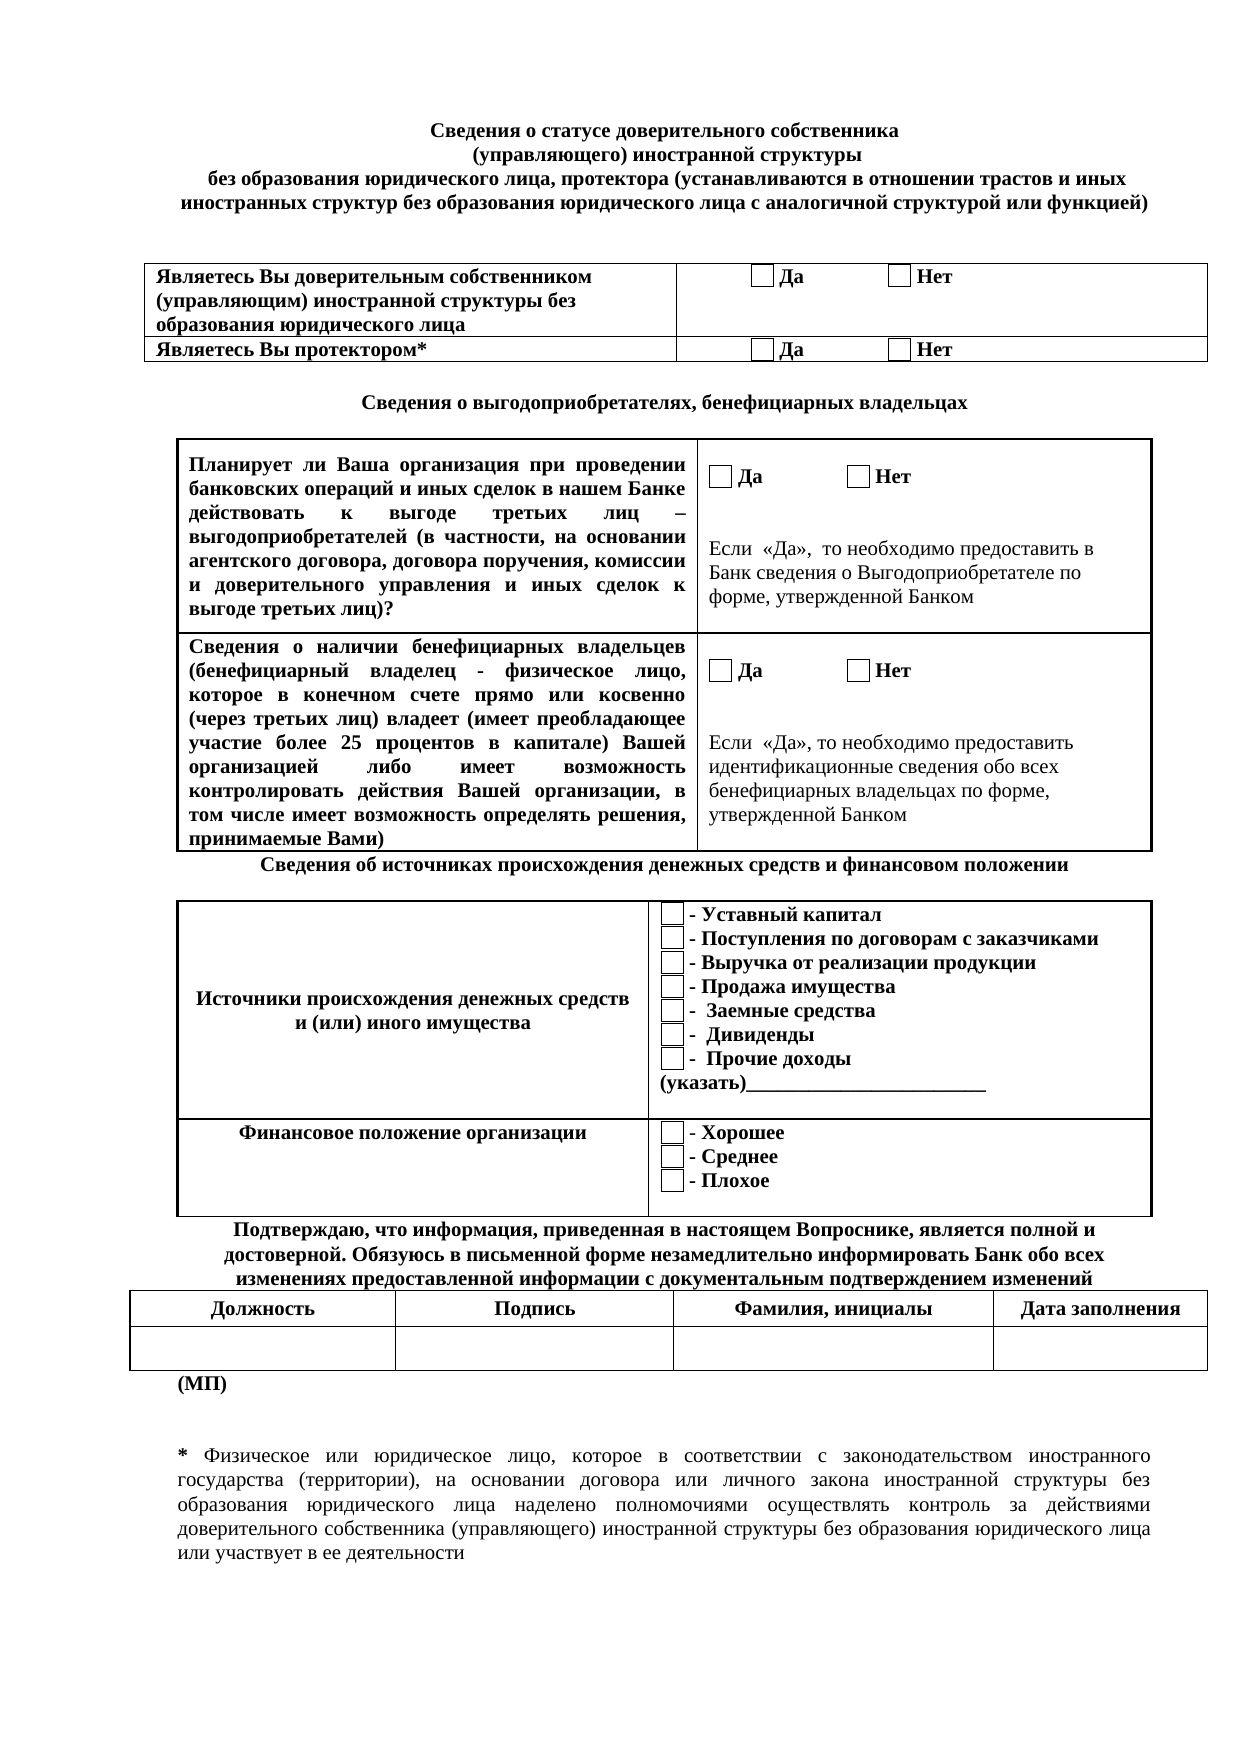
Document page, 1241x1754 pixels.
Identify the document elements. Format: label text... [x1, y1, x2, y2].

table_cell [994, 1327, 1207, 1370]
text * Физическое или юридическое лицо, которое в соответствии с законодательством иностранного государства (территории), на основании договора или личного закона иностранной структуры без образования юридического лица наделено полномочиями осуществлять контроль за действиями доверительного собственника (управляющего) иностранной структуры без образования юридического лица или участвует в ее деятельности [177, 1443, 1152, 1564]
table_header Должность [131, 1291, 395, 1326]
table_header - Уставный капитал - Поступления по договорам с заказчиками - Выручка от реализации продукции - Продажа имущества - Заемные средства - Дивиденды - Прочие доходы (указать)_______________________ [649, 902, 1150, 1118]
table_cell [674, 1327, 993, 1370]
text (управляющего) иностранной структуры [177, 142, 1152, 166]
table_cell - Хорошее - Среднее - Плохое [649, 1120, 1150, 1216]
table_header Являетесь Вы доверительным собственником (управляющим) иностранной структуры без образования юридического лица [145, 264, 676, 336]
text (МП) [177, 1371, 1152, 1395]
text без образования юридического лица, протектора (устанавливаются в отношении трастов и иных иностранных структур без образования юридического лица с аналогичной структурой или функцией) [177, 166, 1152, 214]
table_cell Да Нет Если «Да», то необходимо предоставить идентификационные сведения обо всех бенефициарных владельцах по форме, утвержденной Банком [698, 634, 1150, 850]
table_cell Сведения о наличии бенефициарных владельцев (бенефициарный владелец - физическое лицо, которое в конечном счете прямо или косвенно (через третьих лиц) владеет (имеет преобладающее участие более 25 процентов в капитале) Вашей организацией либо имеет возможность контролировать действия Вашей организации, в том числе имеет возможность определять решения, принимаемые Вами) [179, 634, 697, 850]
text Сведения о статусе доверительного собственника [177, 118, 1152, 142]
table_header Планирует ли Ваша организация при проведении банковских операций и иных сделок в нашем Банке действовать к выгоде третьих лиц – выгодоприобретателей (в частности, на основании агентского договора, договора поручения, комиссии и доверительного управления и иных сделок к выгоде третьих лиц)? [179, 440, 697, 632]
table_cell Да Нет [677, 337, 1207, 361]
table_header Да Нет Если «Да», то необходимо предоставить в Банк сведения о Выгодоприобретателе по форме, утвержденной Банком [698, 440, 1150, 632]
table_cell [396, 1327, 673, 1370]
table_header Подпись [396, 1291, 673, 1326]
table_cell Финансовое положение организации [179, 1120, 648, 1216]
table_header Источники происхождения денежных средств и (или) иного имущества [179, 902, 648, 1118]
table_header Дата заполнения [994, 1291, 1207, 1326]
table_cell [131, 1327, 395, 1370]
table_header Фамилия, инициалы [674, 1291, 993, 1326]
table_header Да Нет [677, 264, 1207, 336]
text Подтверждаю, что информация, приведенная в настоящем Вопроснике, является полной и достоверной. Обязуюсь в письменной форме незамедлительно информировать Банк обо всех изменениях предоставленной информации с документальным подтверждением изменений [177, 1217, 1152, 1289]
table_cell Являетесь Вы протектором* [145, 337, 676, 361]
text Сведения о выгодоприобретателях, бенефициарных владельцах [177, 390, 1152, 414]
text Сведения об источниках происхождения денежных средств и финансовом положении [177, 852, 1152, 876]
